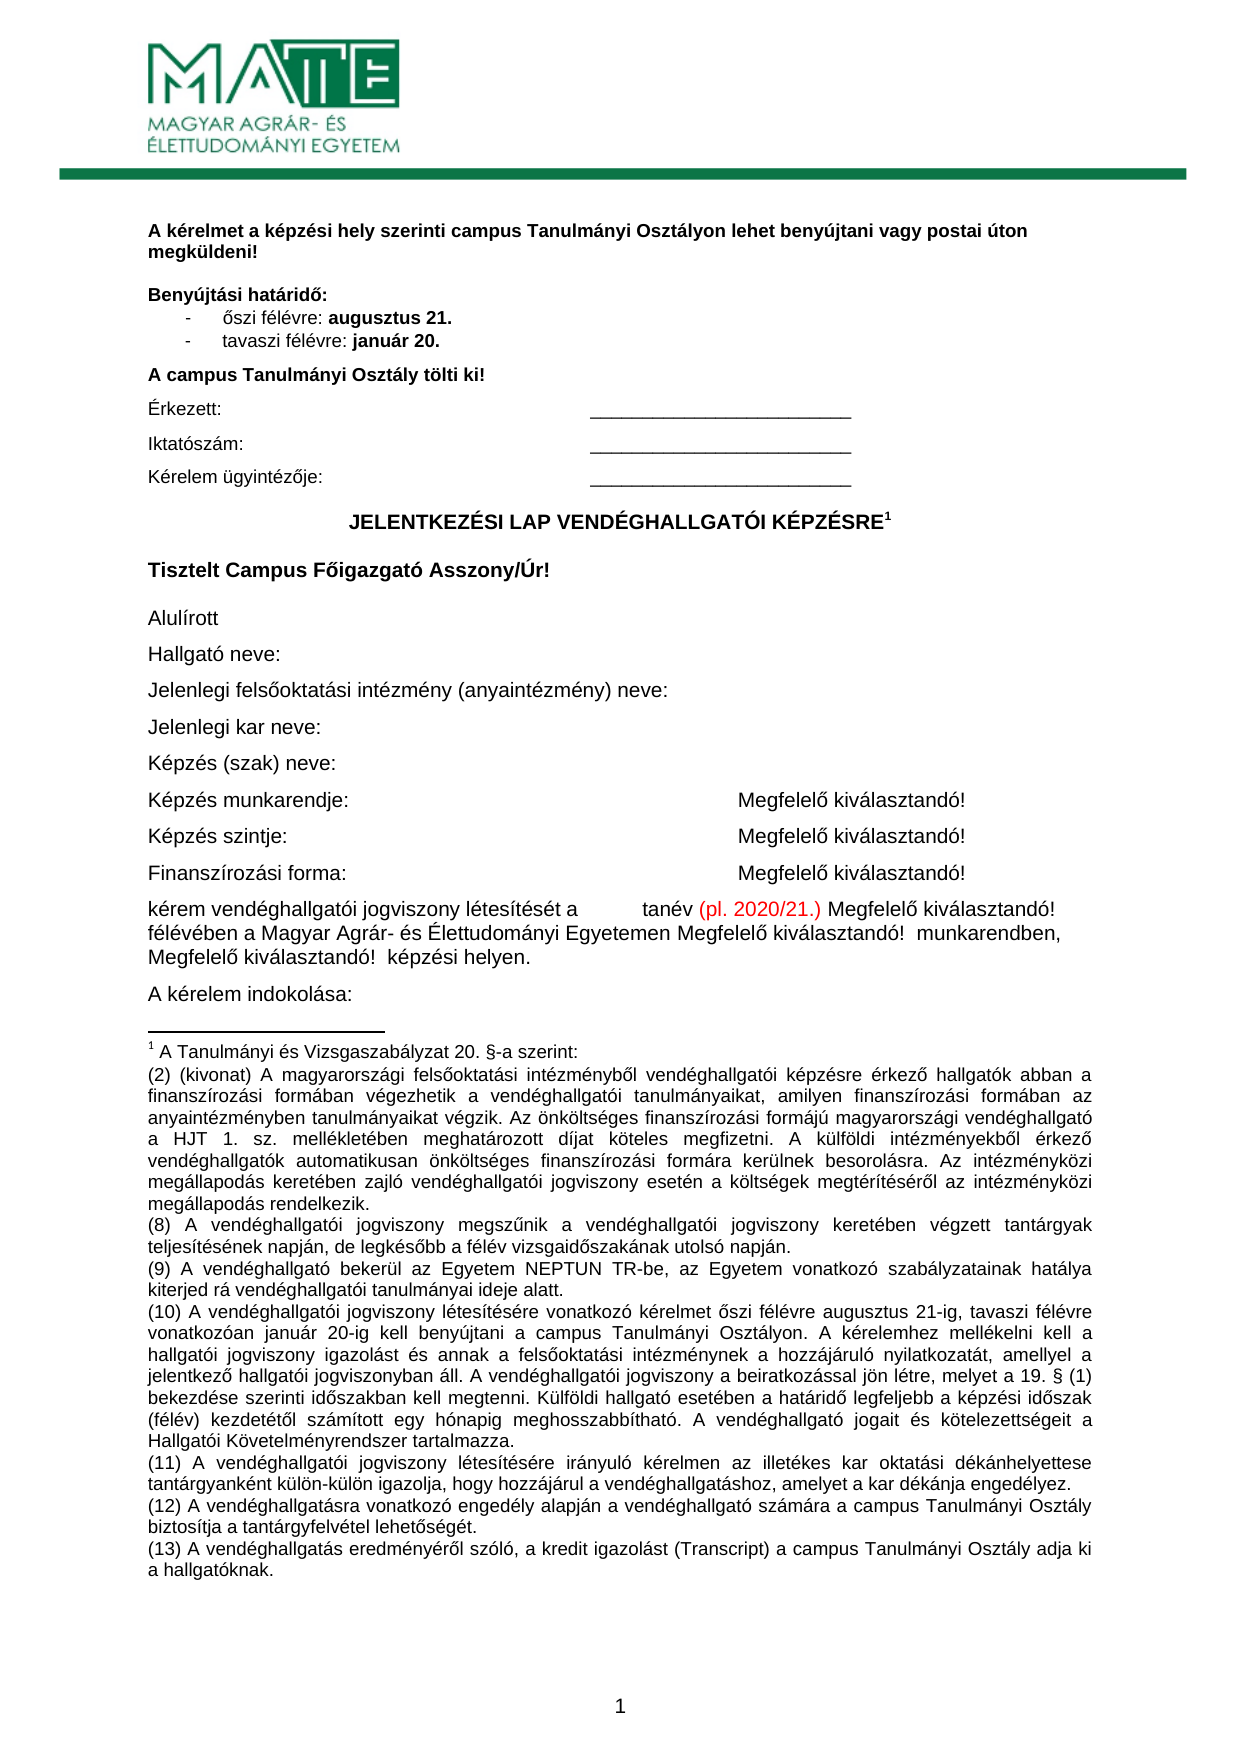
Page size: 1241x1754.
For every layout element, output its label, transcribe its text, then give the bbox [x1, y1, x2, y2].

text Képzés munkarendje: [148, 788, 1092, 812]
text Érkezett: _________________________ [148, 398, 1092, 420]
text Jelenlegi kar neve: [148, 715, 1092, 739]
text Iktatószám: _________________________ [148, 432, 1092, 454]
text Jelentkezési lap vendéghallgatói képzésre [147, 509, 1092, 533]
text Alulírott [148, 605, 1092, 629]
text Képzés szintje: [148, 824, 1092, 848]
text kérem vendéghallgatói jogviszony létesítését a tanév (pl. 2020/21.) félévében a Magyar Agrár- és Élettudományi Egyetemen munkarendben, képzési helyen. [148, 897, 1092, 969]
text Jelenlegi felsőoktatási intézmény (anyaintézmény) neve: [148, 678, 1092, 702]
text Kérelem ügyintézője: _________________________ [148, 466, 1092, 488]
text A campus Tanulmányi Osztály tölti ki! [148, 364, 1092, 386]
text Hallgató neve: [148, 642, 1092, 666]
text A kérelem indokolása: [148, 981, 1092, 1005]
text A kérelmet a képzési hely szerinti campus Tanulmányi Osztályon lehet benyújtani vagy postai úton megküldeni! [148, 219, 1092, 263]
list őszi félévre: augusztus 21. [185, 306, 1092, 329]
picture [59, 30, 1196, 180]
list tavaszi félévre: január 20. [185, 329, 1092, 352]
text Finanszírozási forma: [148, 861, 1092, 884]
text Képzés (szak) neve: [148, 751, 1092, 775]
text Tisztelt Campus Főigazgató Asszony/Úr! [148, 557, 1092, 581]
text Benyújtási határidő: [148, 284, 1092, 306]
